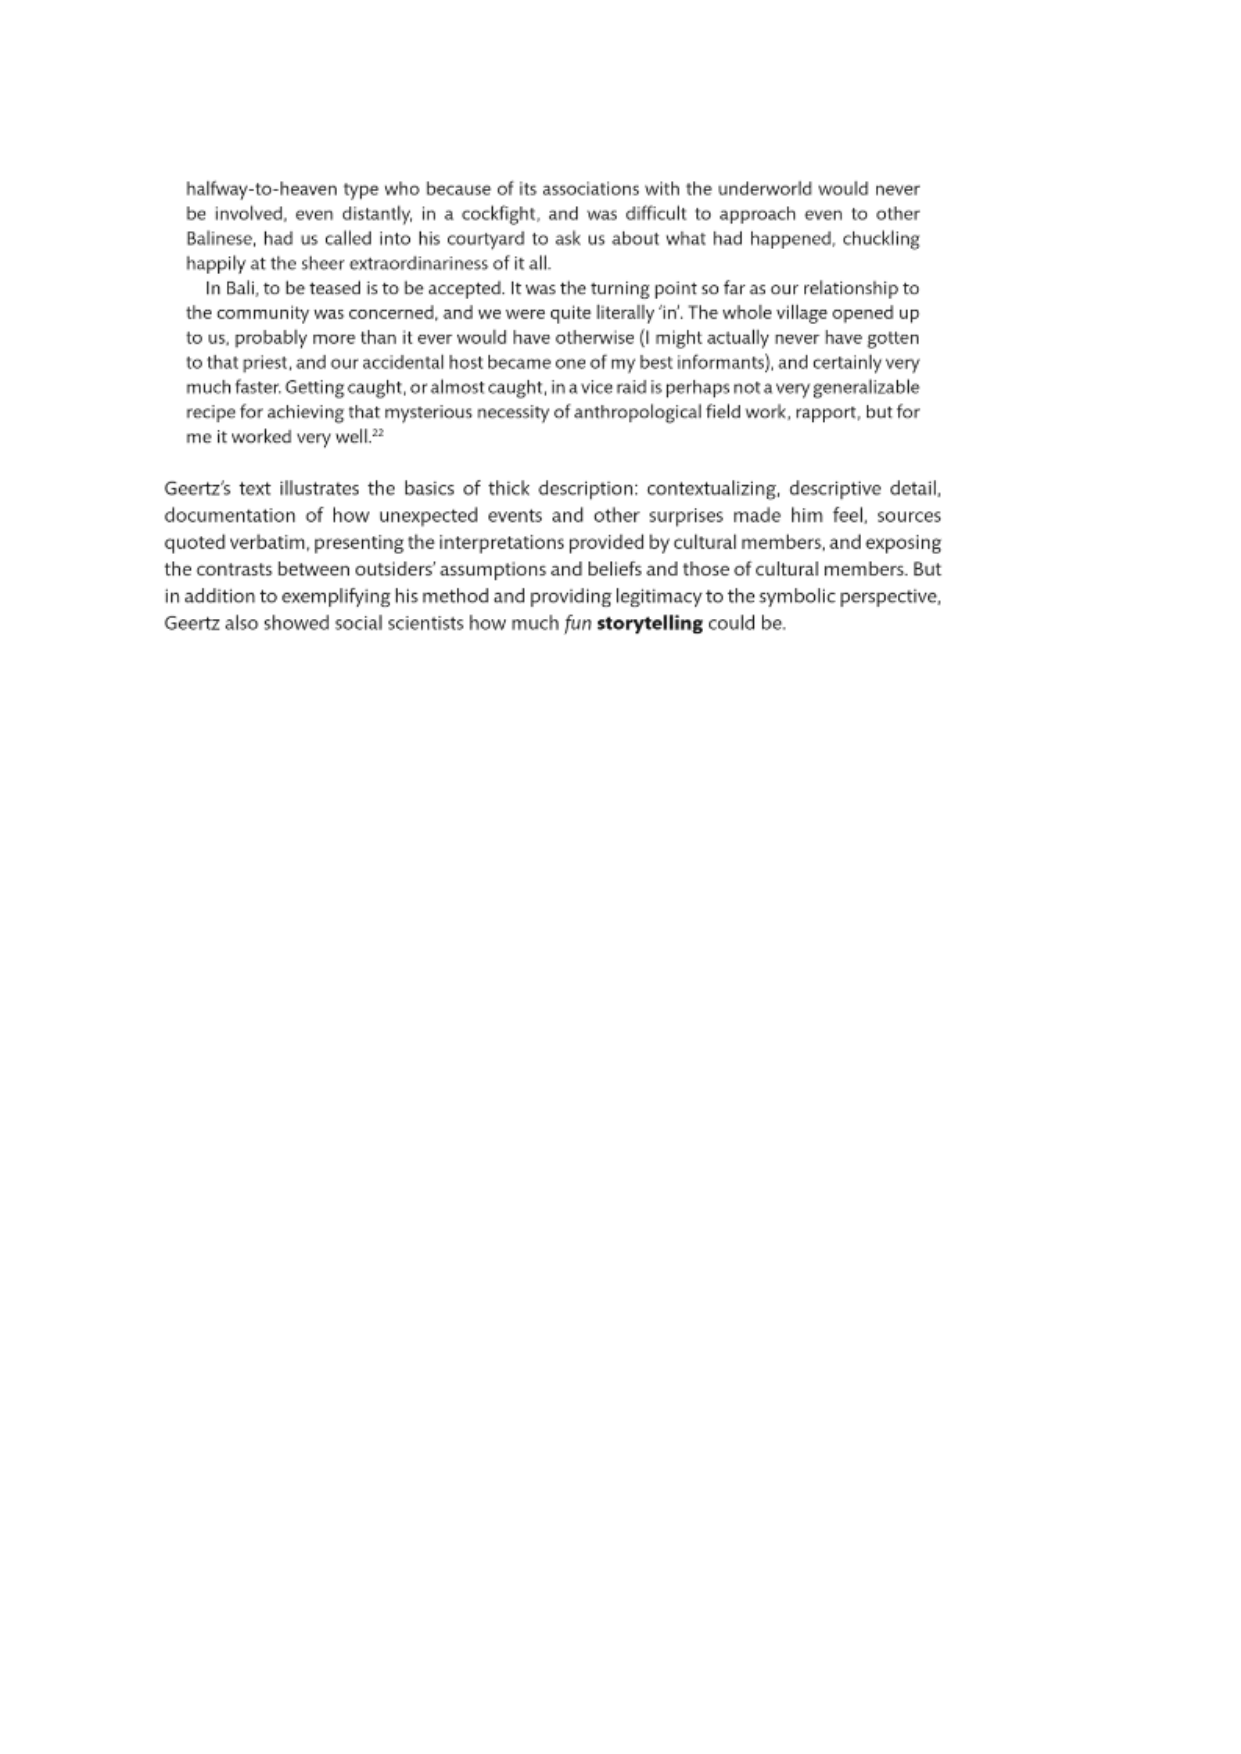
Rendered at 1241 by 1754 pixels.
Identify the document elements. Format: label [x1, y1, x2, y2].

picture [118, 177, 972, 654]
